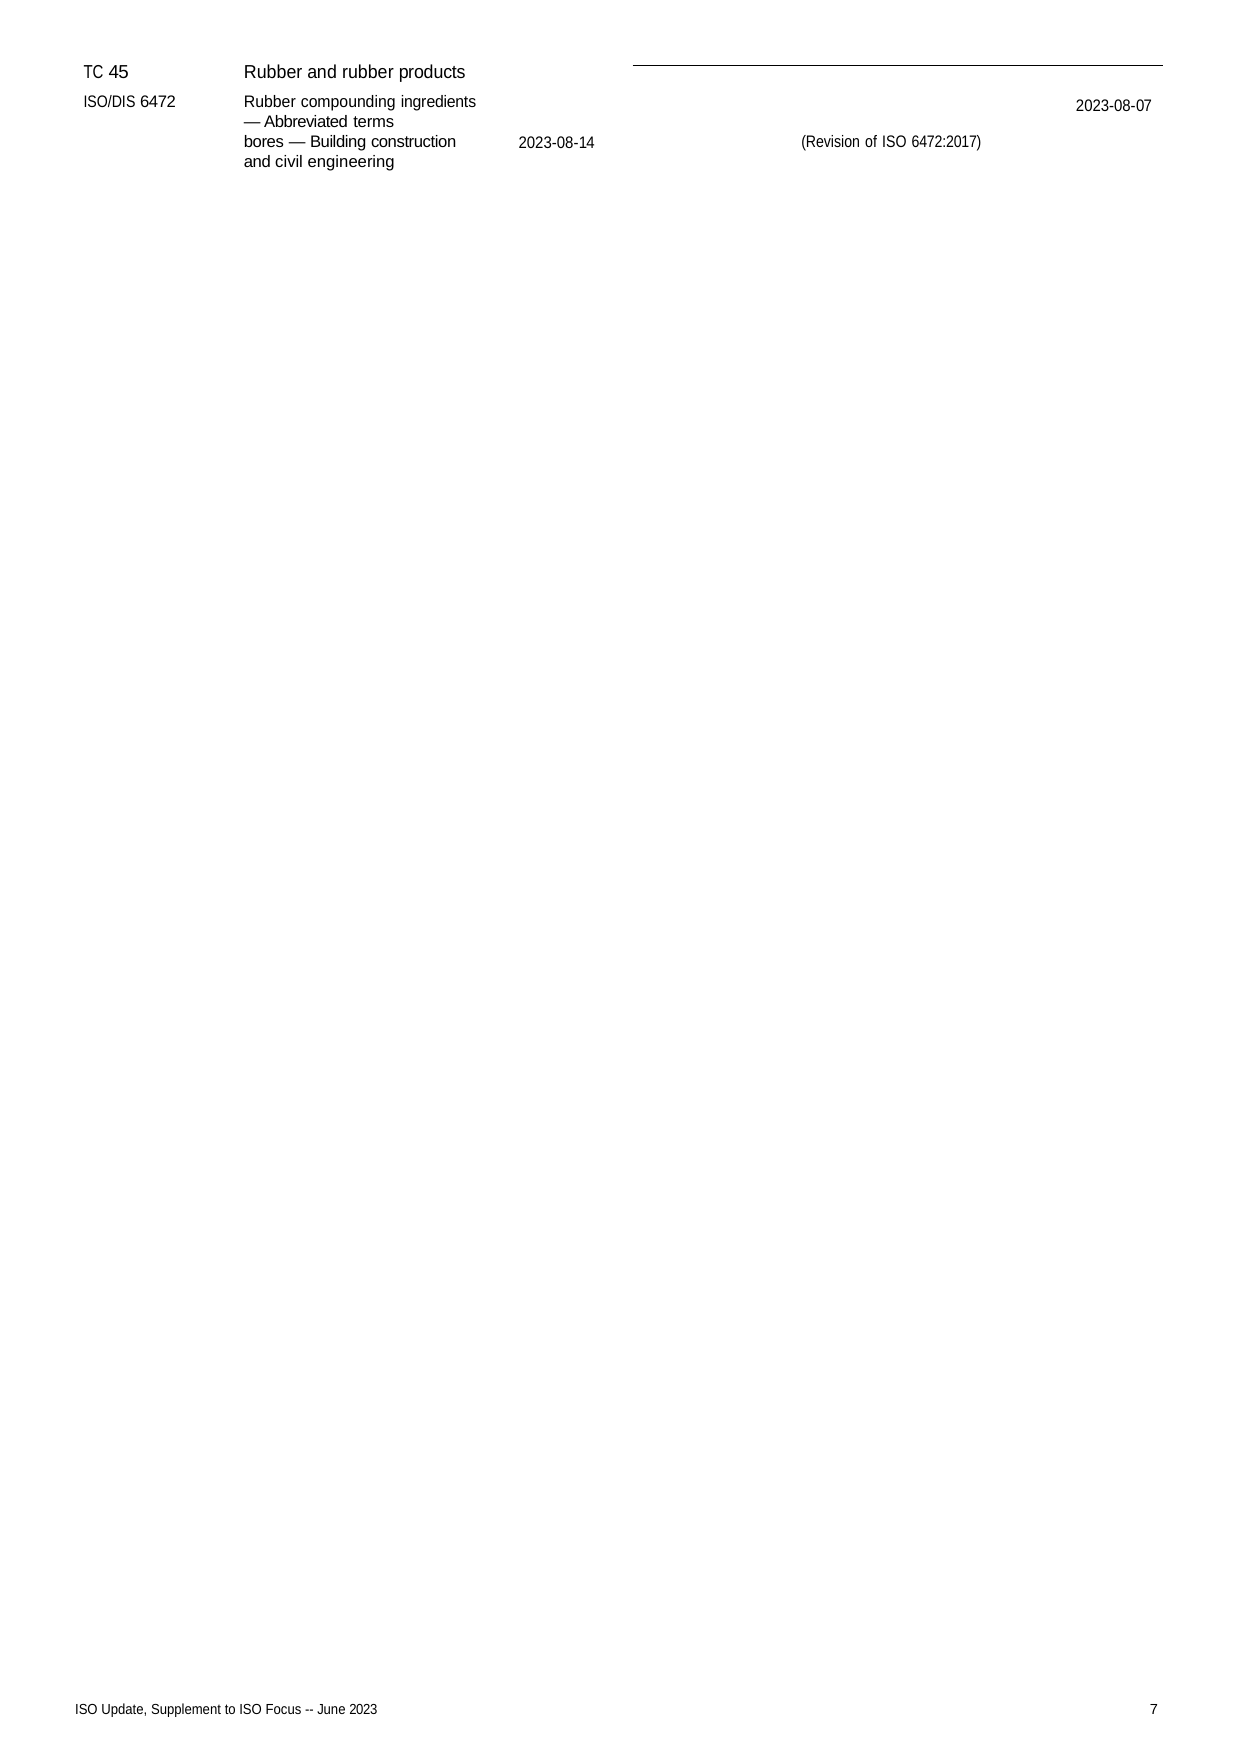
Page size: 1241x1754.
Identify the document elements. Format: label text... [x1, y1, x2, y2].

text ISO/DIS 6472 Rubber compounding ingredients [83, 92, 601, 111]
text (Revision of ISO 6472:2017) [801, 132, 1178, 151]
list Abbreviated terms [244, 112, 601, 131]
text bores — Building construction and civil engineering [244, 132, 486, 171]
text 2023-08-07 [1076, 96, 1178, 115]
subtitle TC 45 Rubber and rubber products [83, 60, 601, 82]
text 2023-08-14 [518, 133, 601, 152]
